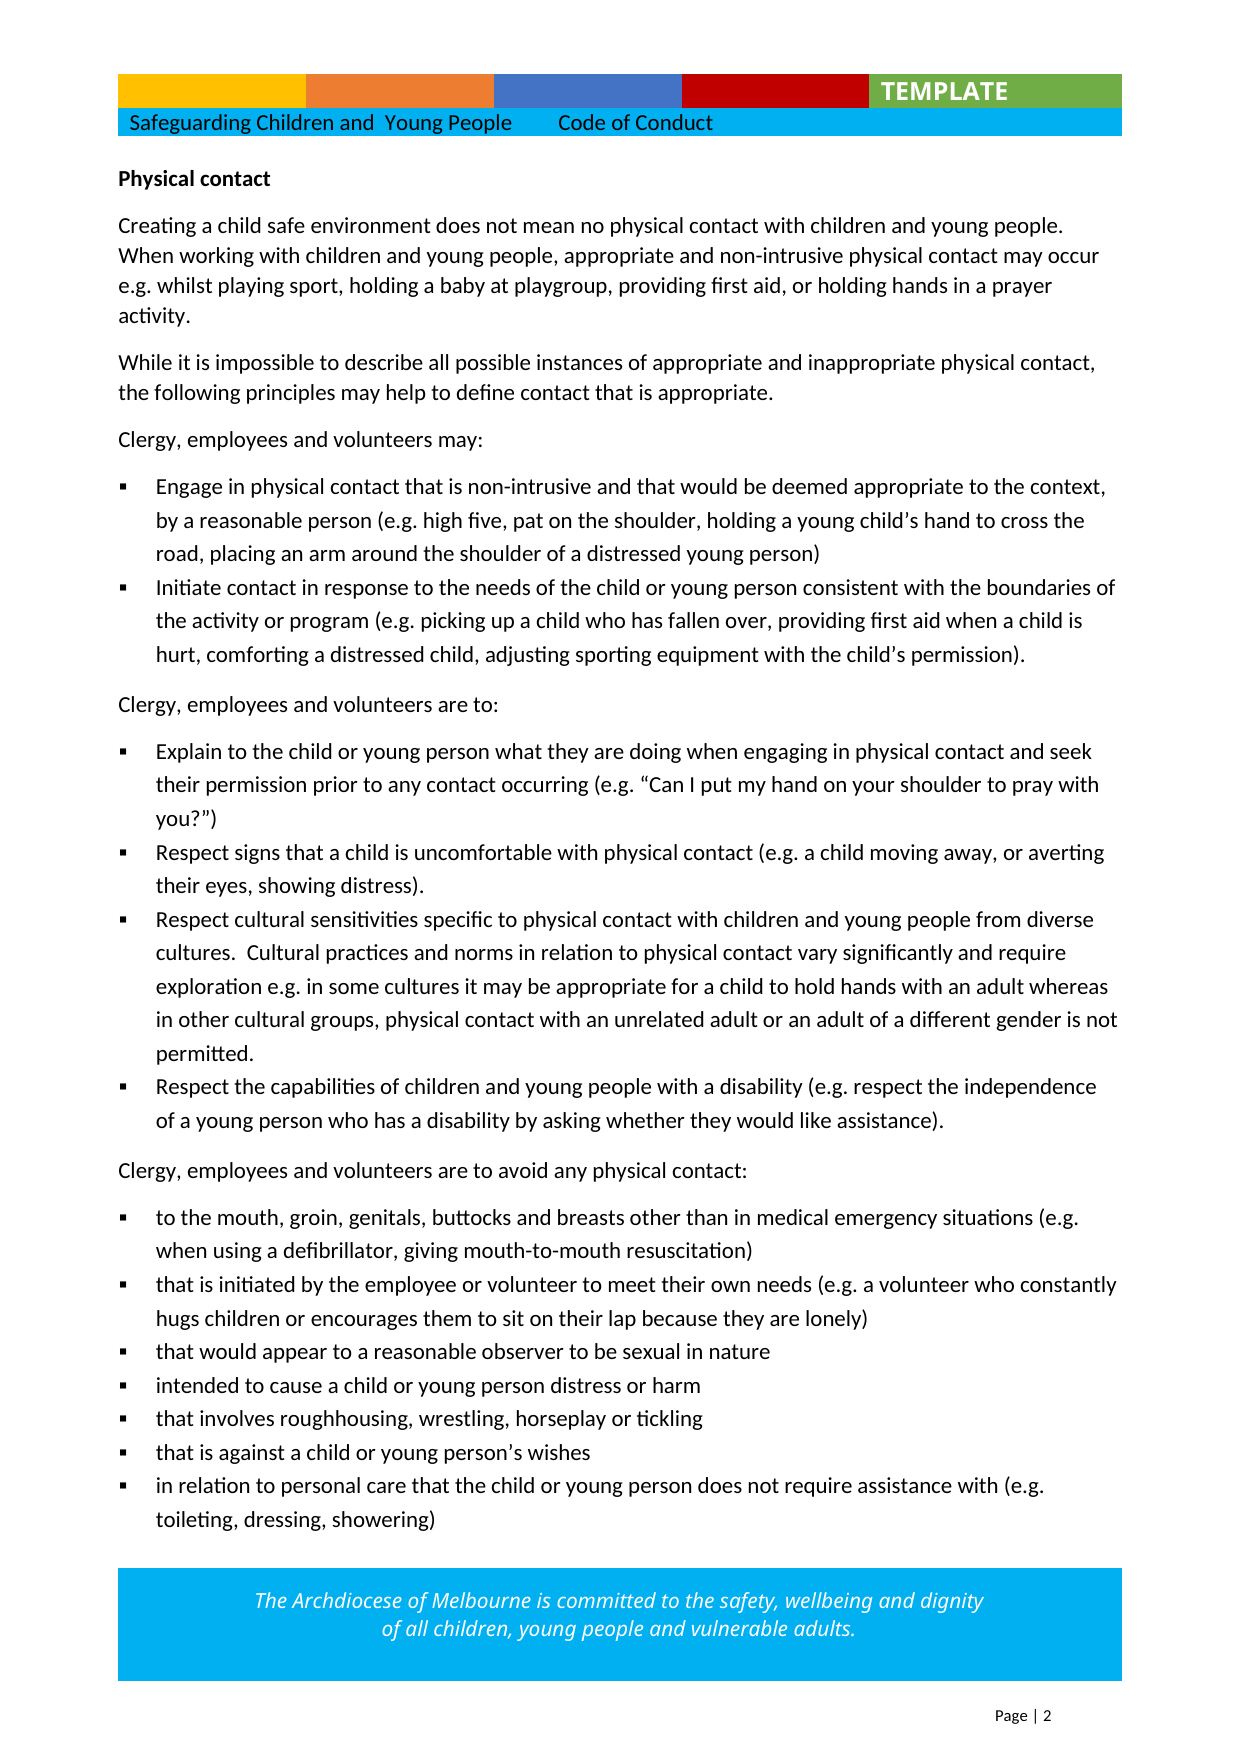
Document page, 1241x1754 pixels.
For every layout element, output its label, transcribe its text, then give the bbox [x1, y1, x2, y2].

text Creating a child safe environment does not mean no physical contact with children and young people. When working with children and young people, appropriate and non-intrusive physical contact may occur e.g. whilst playing sport, holding a baby at playgroup, providing first aid, or holding hands in a prayer activity. [118, 211, 1122, 329]
list Initiate contact in response to the needs of the child or young person consistent with the boundaries of the activity or program (e.g. picking up a child who has fallen over, providing first aid when a child is hurt, comforting a distressed child, adjusting sporting equipment with the child’s permission). [118, 573, 1122, 668]
text Clergy, employees and volunteers are to: [118, 690, 1122, 718]
text Clergy, employees and volunteers are to avoid any physical contact: [118, 1156, 1122, 1184]
text Clergy, employees and volunteers may: [118, 425, 1122, 453]
list in relation to personal care that the child or young person does not require assistance with (e.g. toileting, dressing, showering) [118, 1471, 1122, 1533]
list to the mouth, groin, genitals, buttocks and breasts other than in medical emergency situations (e.g. when using a defibrillator, giving mouth-to-mouth resuscitation) [118, 1203, 1122, 1265]
list that involves roughhousing, wrestling, horseplay or tickling [118, 1404, 1122, 1432]
list Respect signs that a child is uncomfortable with physical contact (e.g. a child moving away, or averting their eyes, showing distress). [118, 838, 1122, 899]
list intended to cause a child or young person distress or harm [118, 1371, 1122, 1399]
list that would appear to a reasonable observer to be sexual in nature [118, 1337, 1122, 1365]
list Respect the capabilities of children and young people with a disability (e.g. respect the independence of a young person who has a disability by asking whether they would like assistance). [118, 1072, 1122, 1134]
text Physical contact [118, 164, 1122, 192]
list that is against a child or young person’s wishes [118, 1438, 1122, 1466]
list that is initiated by the employee or volunteer to meet their own needs (e.g. a volunteer who constantly hugs children or encourages them to sit on their lap because they are lonely) [118, 1270, 1122, 1332]
list Explain to the child or young person what they are doing when engaging in physical contact and seek their permission prior to any contact occurring (e.g. “Can I put my hand on your shoulder to pray with you?”) [118, 737, 1122, 832]
text While it is impossible to describe all possible instances of appropriate and inappropriate physical contact, the following principles may help to define contact that is appropriate. [118, 348, 1122, 407]
list Engage in physical contact that is non-intrusive and that would be deemed appropriate to the context, by a reasonable person (e.g. high five, pat on the shoulder, holding a young child’s hand to cross the road, placing an arm around the shoulder of a distressed young person) [118, 472, 1122, 567]
list Respect cultural sensitivities specific to physical contact with children and young people from diverse cultures. Cultural practices and norms in relation to physical contact vary significantly and require exploration e.g. in some cultures it may be appropriate for a child to hold hands with an adult whereas in other cultural groups, physical contact with an unrelated adult or an adult of a different gender is not permitted. [118, 905, 1122, 1067]
